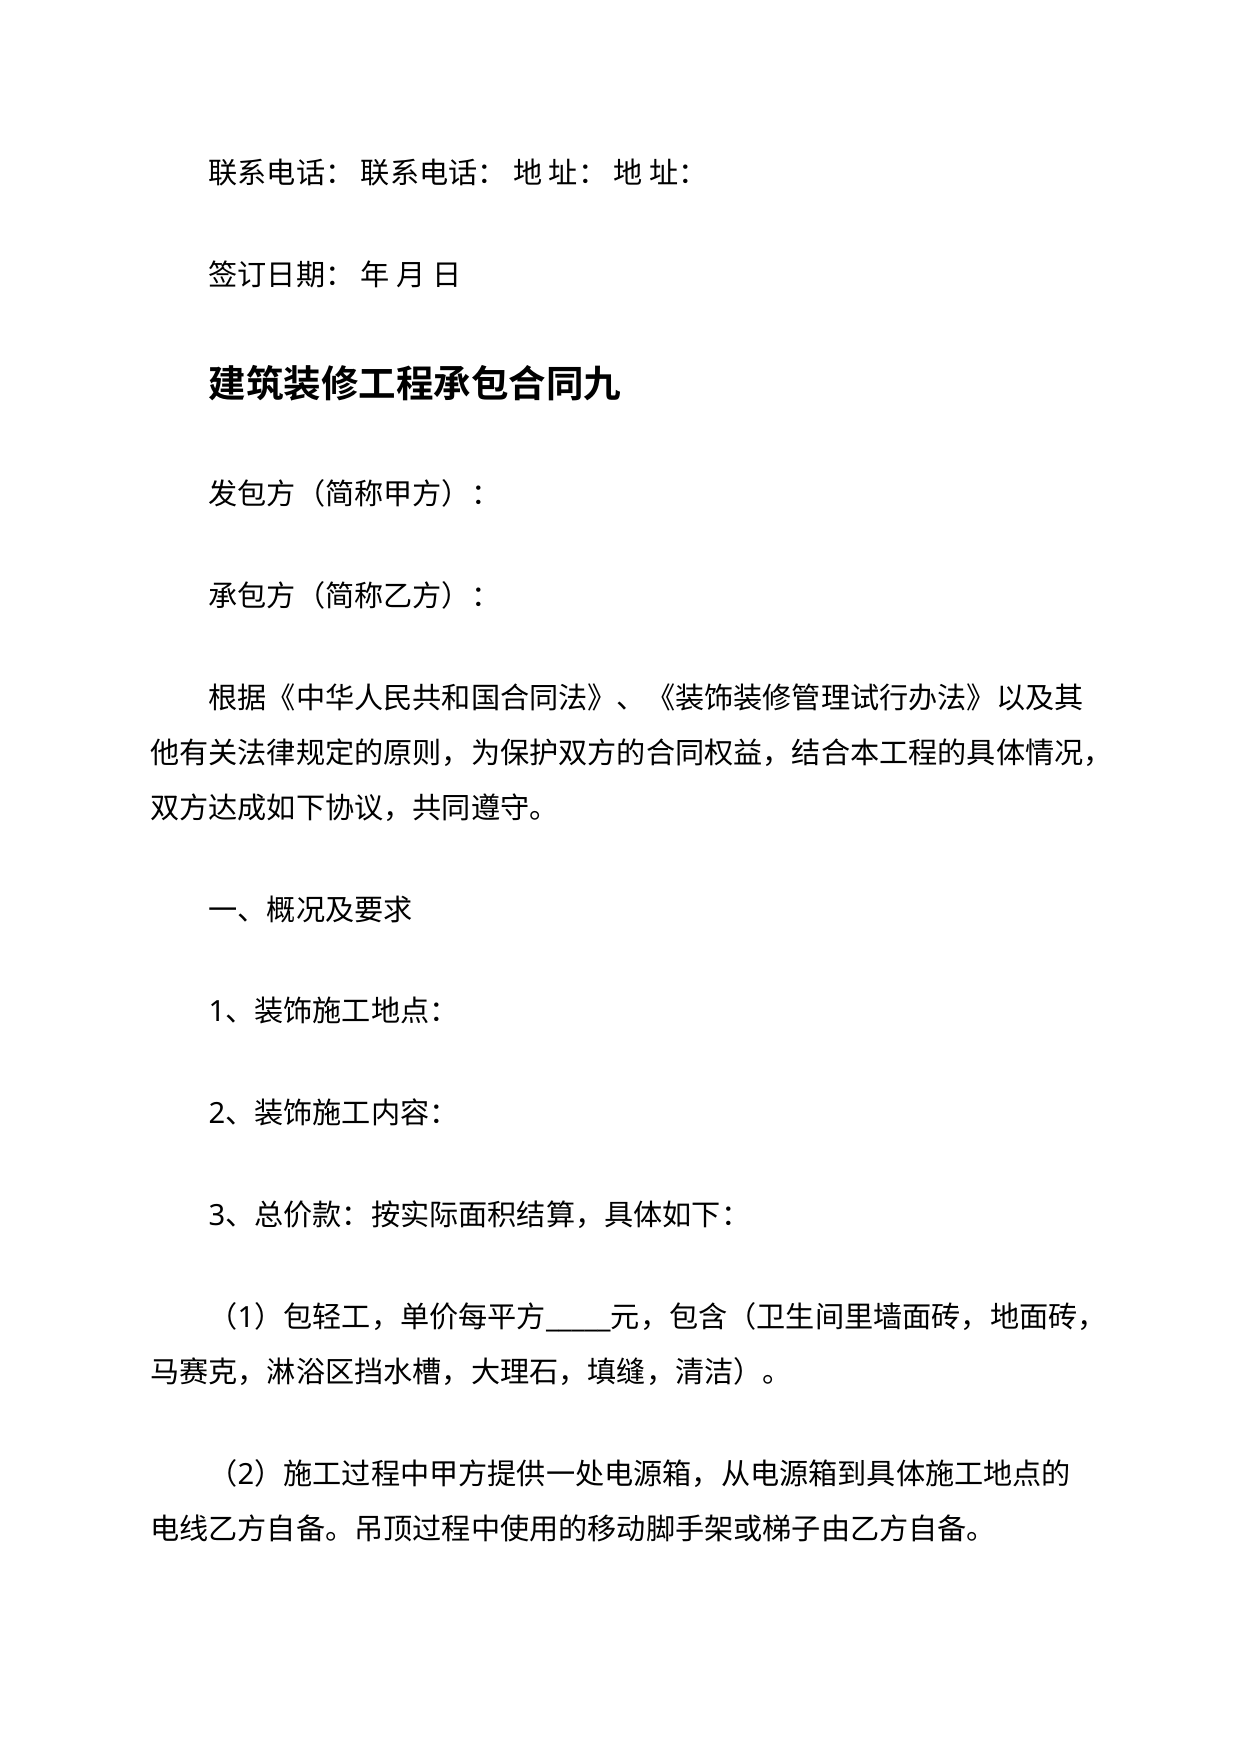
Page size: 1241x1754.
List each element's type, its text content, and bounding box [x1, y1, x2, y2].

text （2）施工过程中甲方提供一处电源箱，从电源箱到具体施工地点的电线乙方自备。吊顶过程中使用的移动脚手架或梯子由乙方自备。 [150, 1451, 1090, 1548]
text 发包方（简称甲方）： [150, 471, 1090, 513]
text 根据《中华人民共和国合同法》、《装饰装修管理试行办法》以及其他有关法律规定的原则，为保护双方的合同权益，结合本工程的具体情况，双方达成如下协议，共同遵守。 [150, 674, 1090, 827]
text 联系电话： 联系电话： 地 址： 地 址： [150, 150, 1090, 192]
text 一、概况及要求 [150, 886, 1090, 928]
text 签订日期： 年 月 日 [150, 252, 1090, 294]
text （1）包轻工，单价每平方_____元，包含（卫生间里墙面砖，地面砖，马赛克，淋浴区挡水槽，大理石，填缝，清洁）。 [150, 1294, 1090, 1391]
text 2、装饰施工内容： [150, 1090, 1090, 1132]
text 承包方（简称乙方）： [150, 573, 1090, 615]
text 3、总价款：按实际面积结算，具体如下： [150, 1192, 1090, 1234]
text 1、装饰施工地点： [150, 988, 1090, 1030]
text 建筑装修工程承包合同九 [150, 353, 1090, 408]
